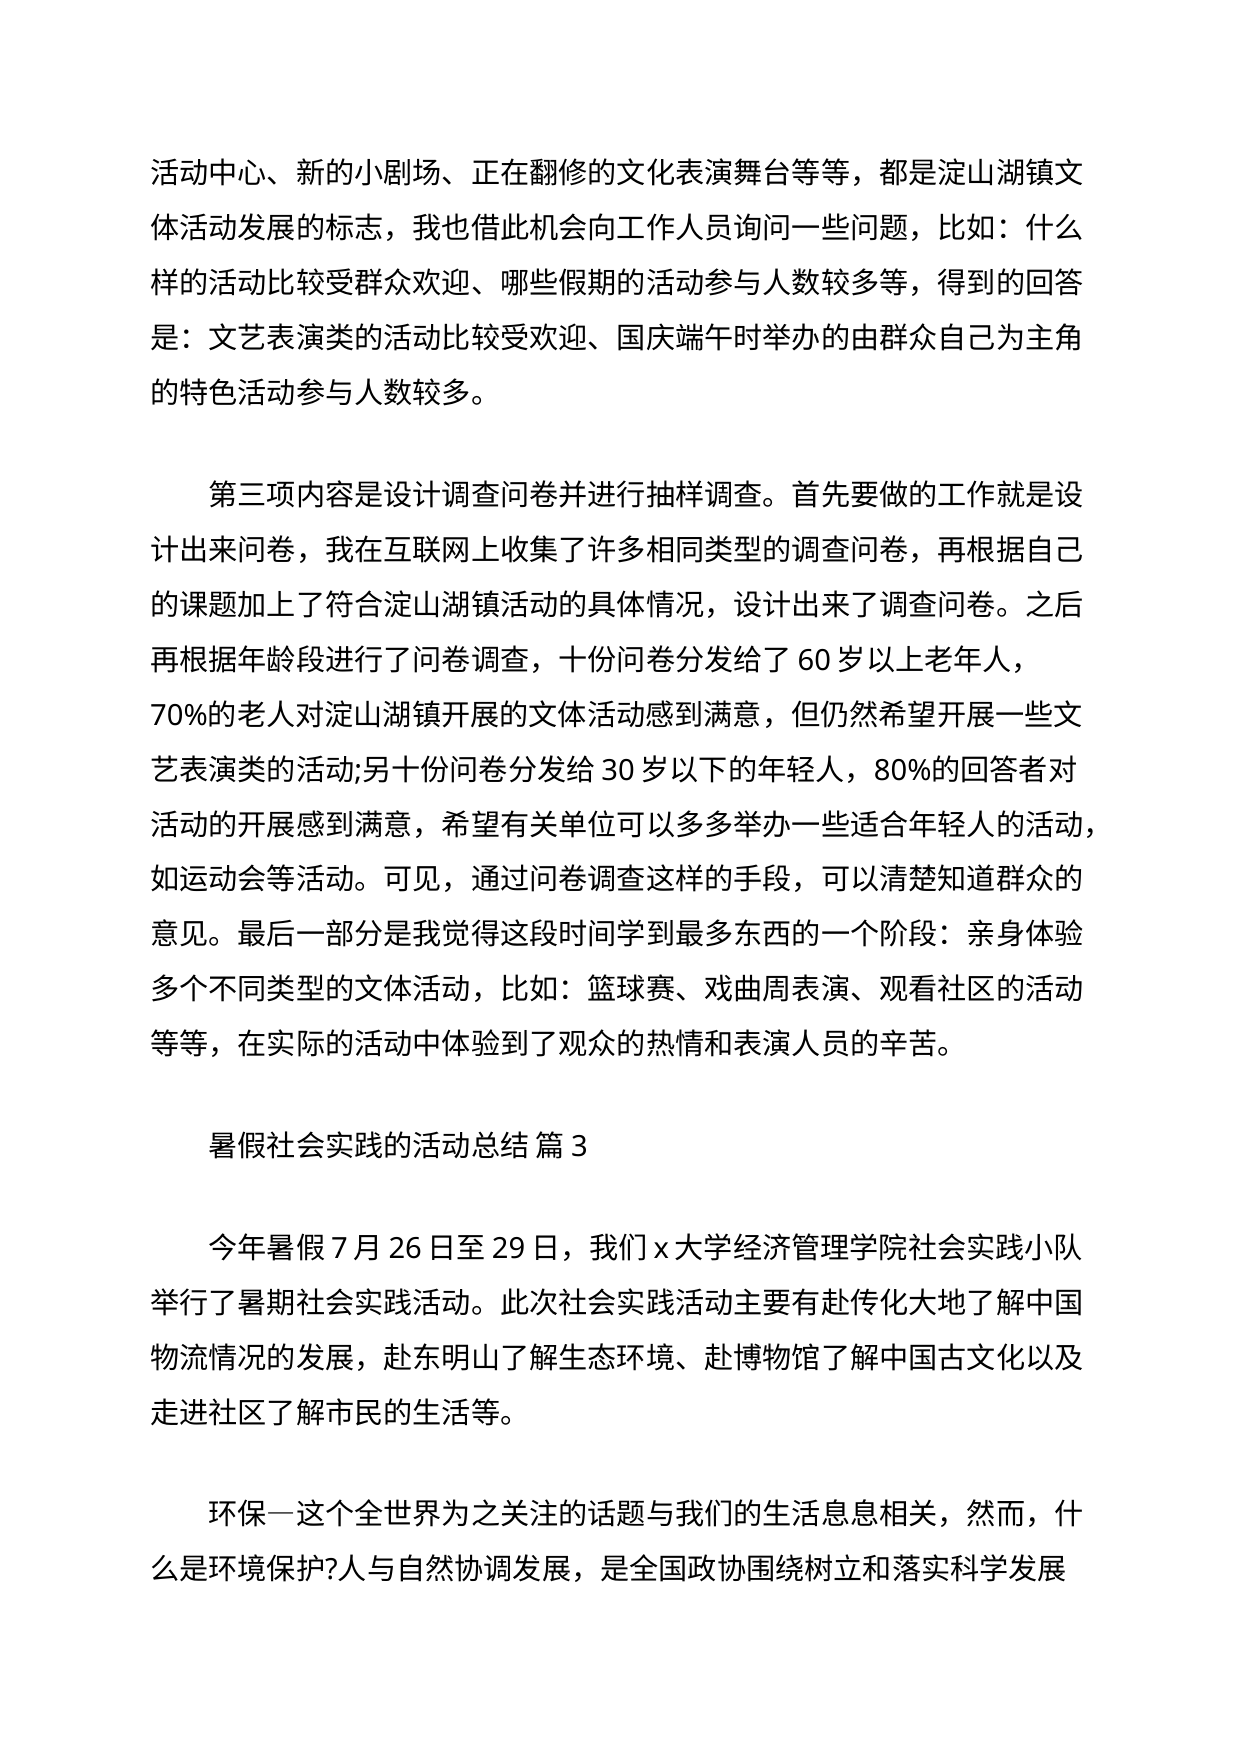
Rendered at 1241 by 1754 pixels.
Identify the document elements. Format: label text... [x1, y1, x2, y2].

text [150, 150, 1090, 412]
text 今年暑假7月26日至29日，我们x大学经济管理学院社会实践小队举行了暑期社会实践活动。此次社会实践活动主要有赴传化大地了解中国物流情况的发展，赴东明山了解生态环境、赴博物馆了解中国古文化以及走进社区了解市民的生活等。 [150, 1224, 1090, 1431]
text 暑假社会实践的活动总结 篇3 [150, 1122, 1090, 1165]
text 第三项内容是设计调查问卷并进行抽样调查。首先要做的工作就是设计出来问卷，我在互联网上收集了许多相同类型的调查问卷，再根据自己的课题加上了符合淀山湖镇活动的具体情况，设计出来了调查问卷。之后再根据年龄段进行了问卷调查，十份问卷分发给了60岁以上老年人，70%的老人对淀山湖镇开展的文体活动感到满意，但仍然希望开展一些文艺表演类的活动;另十份问卷分发给30岁以下的年轻人，80%的回答者对活动的开展感到满意，希望有关单位可以多多举办一些适合年轻人的活动，如运动会等活动。可见，通过问卷调查这样的手段，可以清楚知道群众的意见。最后一部分是我觉得这段时间学到最多东西的一个阶段：亲身体验多个不同类型的文体活动，比如：篮球赛、戏曲周表演、观看社区的活动等等，在实际的活动中体验到了观众的热情和表演人员的辛苦。 [150, 471, 1090, 1063]
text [150, 1491, 1090, 1588]
